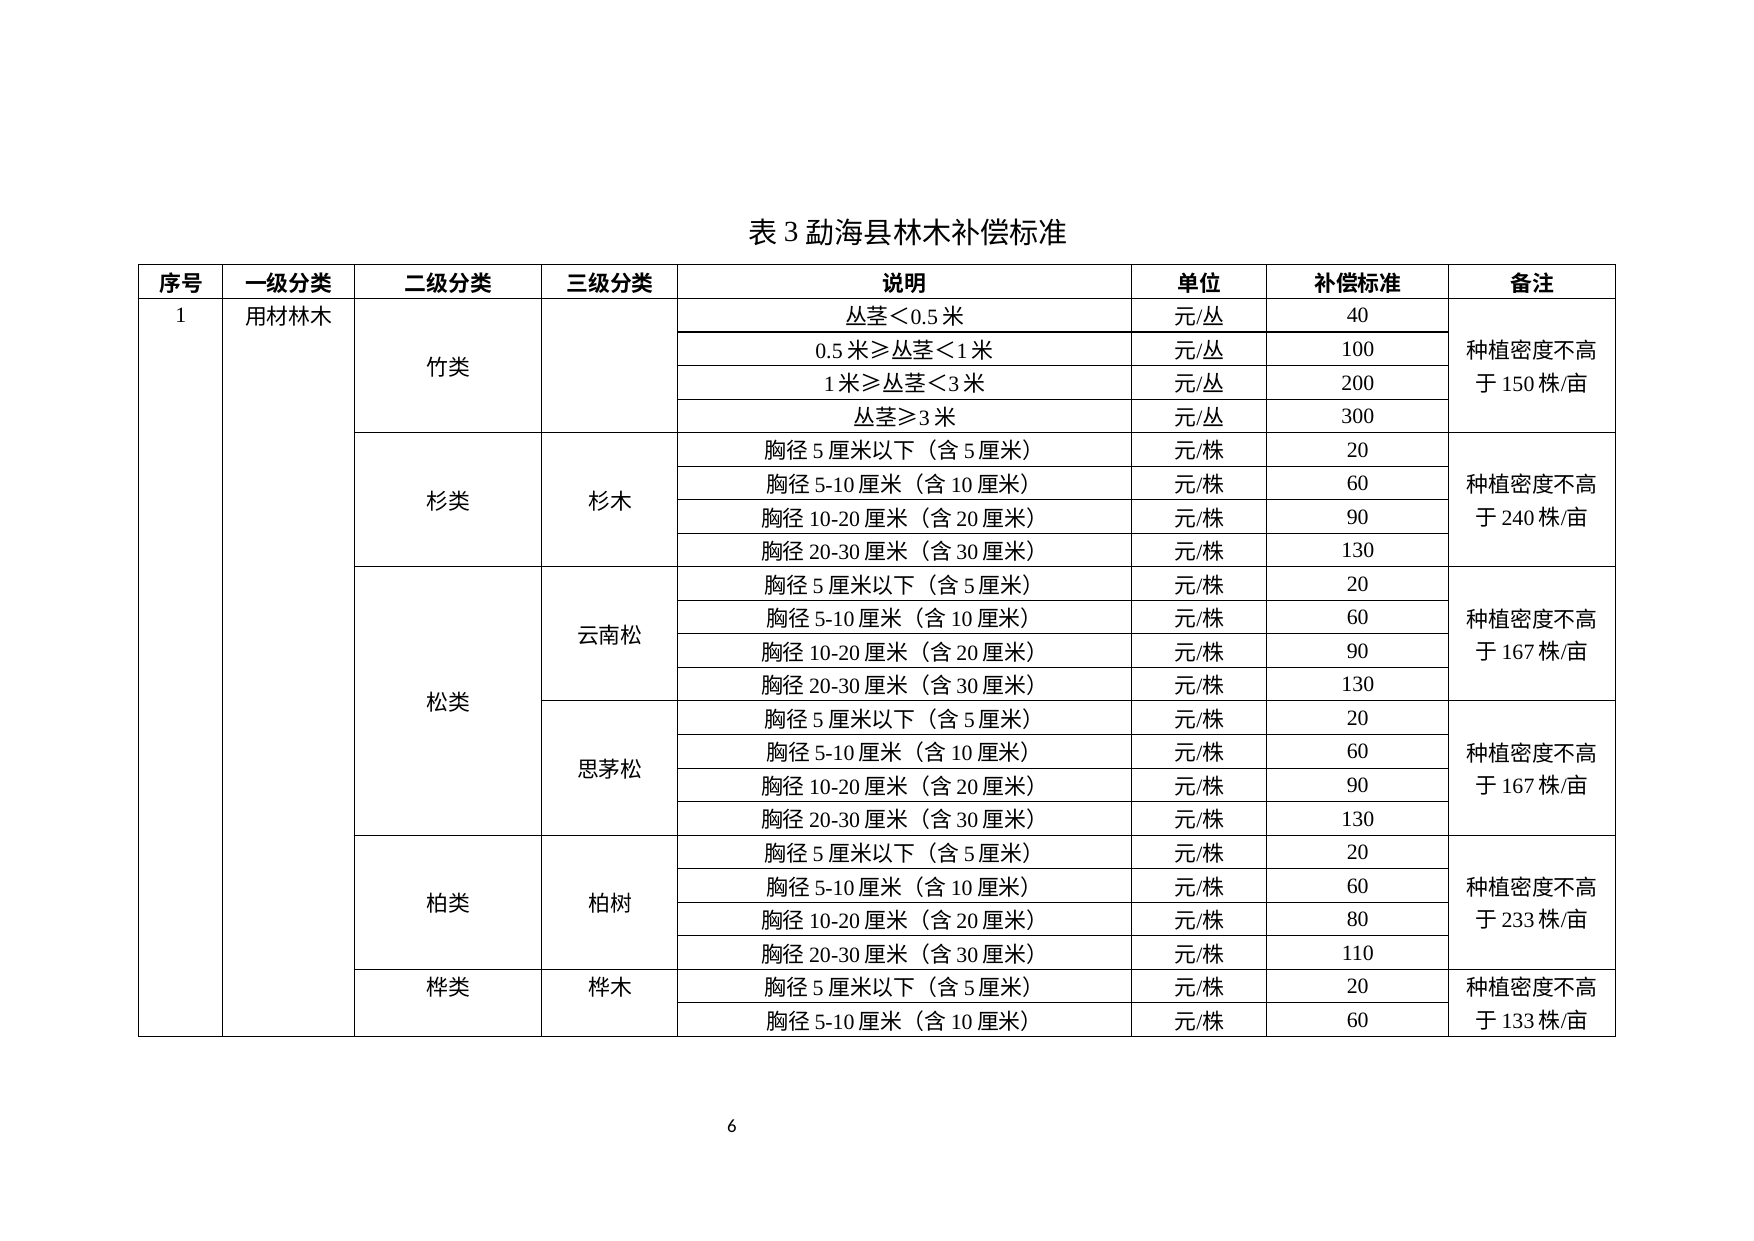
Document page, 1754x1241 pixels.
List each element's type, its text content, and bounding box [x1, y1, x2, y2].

table_cell 丛茎＜0.5米 [678, 299, 1131, 331]
table_cell 胸径5厘米以下（含5厘米） [678, 433, 1131, 466]
table_cell 杉木 [542, 433, 677, 566]
table_cell 0.5米≥丛茎＜1米 [678, 333, 1131, 365]
table_cell 用材林木 [223, 299, 354, 1036]
table_cell 60 [1267, 467, 1448, 499]
table_cell 柏树 [542, 836, 677, 969]
table_cell 60 [1267, 735, 1448, 767]
table_cell 元/株 [1132, 1003, 1266, 1036]
table_cell 胸径20-30厘米（含30厘米） [678, 802, 1131, 834]
table_cell 胸径5厘米以下（含5厘米） [678, 567, 1131, 600]
table_cell 80 [1267, 903, 1448, 935]
table_cell 胸径5-10厘米（含10厘米） [678, 735, 1131, 767]
table_cell 种植密度不高于167株/亩 [1449, 701, 1615, 834]
table_cell 胸径5厘米以下（含5厘米） [678, 970, 1131, 1002]
table_header 序号 [139, 265, 222, 298]
table_cell 松类 [355, 567, 541, 834]
table_cell 100 [1267, 333, 1448, 365]
table_cell 云南松 [542, 567, 677, 700]
table_cell 种植密度不高于240株/亩 [1449, 433, 1615, 566]
table_header 二级分类 [355, 265, 541, 298]
table_cell 元/丛 [1132, 299, 1266, 331]
table_cell 胸径5厘米以下（含5厘米） [678, 701, 1131, 734]
table_cell 胸径20-30厘米（含30厘米） [678, 668, 1131, 700]
table_cell 思茅松 [542, 701, 677, 834]
table_cell 元/株 [1132, 903, 1266, 935]
table_cell 元/株 [1132, 634, 1266, 667]
table_cell 杉类 [355, 433, 541, 566]
table_header 三级分类 [542, 265, 677, 298]
table_header 单位 [1132, 265, 1266, 298]
table_cell 元/株 [1132, 433, 1266, 466]
table_cell 1米≥丛茎＜3米 [678, 366, 1131, 398]
table_cell 元/株 [1132, 601, 1266, 633]
table_cell 130 [1267, 802, 1448, 834]
table_cell 元/株 [1132, 668, 1266, 700]
table_cell 20 [1267, 970, 1448, 1002]
table_cell 元/丛 [1132, 400, 1266, 432]
table_cell 胸径5-10厘米（含10厘米） [678, 467, 1131, 499]
table_cell 90 [1267, 500, 1448, 533]
table_cell 元/株 [1132, 735, 1266, 767]
table_cell 桦类 [355, 970, 541, 1036]
table_cell 元/株 [1132, 701, 1266, 734]
table_cell 丛茎≥3米 [678, 400, 1131, 432]
table_cell 胸径10-20厘米（含20厘米） [678, 903, 1131, 935]
table_cell 20 [1267, 701, 1448, 734]
table_cell 元/株 [1132, 567, 1266, 600]
table_header 一级分类 [223, 265, 354, 298]
table_cell 胸径10-20厘米（含20厘米） [678, 769, 1131, 801]
table_cell 130 [1267, 668, 1448, 700]
table_cell 元/株 [1132, 500, 1266, 533]
table_cell 元/株 [1132, 970, 1266, 1002]
table_cell 20 [1267, 433, 1448, 466]
table_cell 元/丛 [1132, 333, 1266, 365]
table_cell 元/株 [1132, 936, 1266, 969]
table_cell 种植密度不高于150株/亩 [1449, 299, 1615, 432]
table_cell 200 [1267, 366, 1448, 398]
table_cell 60 [1267, 1003, 1448, 1036]
table_cell 胸径10-20厘米（含20厘米） [678, 634, 1131, 667]
table_cell 竹类 [355, 299, 541, 432]
table_cell 1 [139, 299, 222, 1036]
table_cell 300 [1267, 400, 1448, 432]
table_cell 20 [1267, 836, 1448, 868]
table_cell 种植密度不高于167株/亩 [1449, 567, 1615, 700]
table_cell 元/株 [1132, 802, 1266, 834]
table_cell 60 [1267, 869, 1448, 902]
table_cell 130 [1267, 534, 1448, 566]
table_cell 胸径5-10厘米（含10厘米） [678, 869, 1131, 902]
table_cell [542, 299, 677, 432]
table_cell 胸径20-30厘米（含30厘米） [678, 936, 1131, 969]
table_cell 90 [1267, 769, 1448, 801]
table_cell 胸径10-20厘米（含20厘米） [678, 500, 1131, 533]
table_cell 柏类 [355, 836, 541, 969]
table_cell 胸径5-10厘米（含10厘米） [678, 601, 1131, 633]
table_cell 110 [1267, 936, 1448, 969]
table_cell 元/株 [1132, 534, 1266, 566]
table_cell 元/株 [1132, 869, 1266, 902]
table_cell 20 [1267, 567, 1448, 600]
table_cell 胸径5-10厘米（含10厘米） [678, 1003, 1131, 1036]
table_cell 元/株 [1132, 769, 1266, 801]
table_header 说明 [678, 265, 1131, 298]
table_header 补偿标准 [1267, 265, 1448, 298]
table_cell 元/株 [1132, 467, 1266, 499]
table_cell 元/株 [1132, 836, 1266, 868]
table_cell 元/丛 [1132, 366, 1266, 398]
table_cell 40 [1267, 299, 1448, 331]
table_cell 90 [1267, 634, 1448, 667]
text 表3 勐海县林木补偿标准 [150, 198, 1604, 264]
table_cell 种植密度不高于133株/亩 [1449, 970, 1615, 1036]
table_cell 桦木 [542, 970, 677, 1036]
table_cell 60 [1267, 601, 1448, 633]
table_cell 种植密度不高于233株/亩 [1449, 836, 1615, 969]
table_header 备注 [1449, 265, 1615, 298]
table_cell 胸径20-30厘米（含30厘米） [678, 534, 1131, 566]
table_cell 胸径5厘米以下（含5厘米） [678, 836, 1131, 868]
